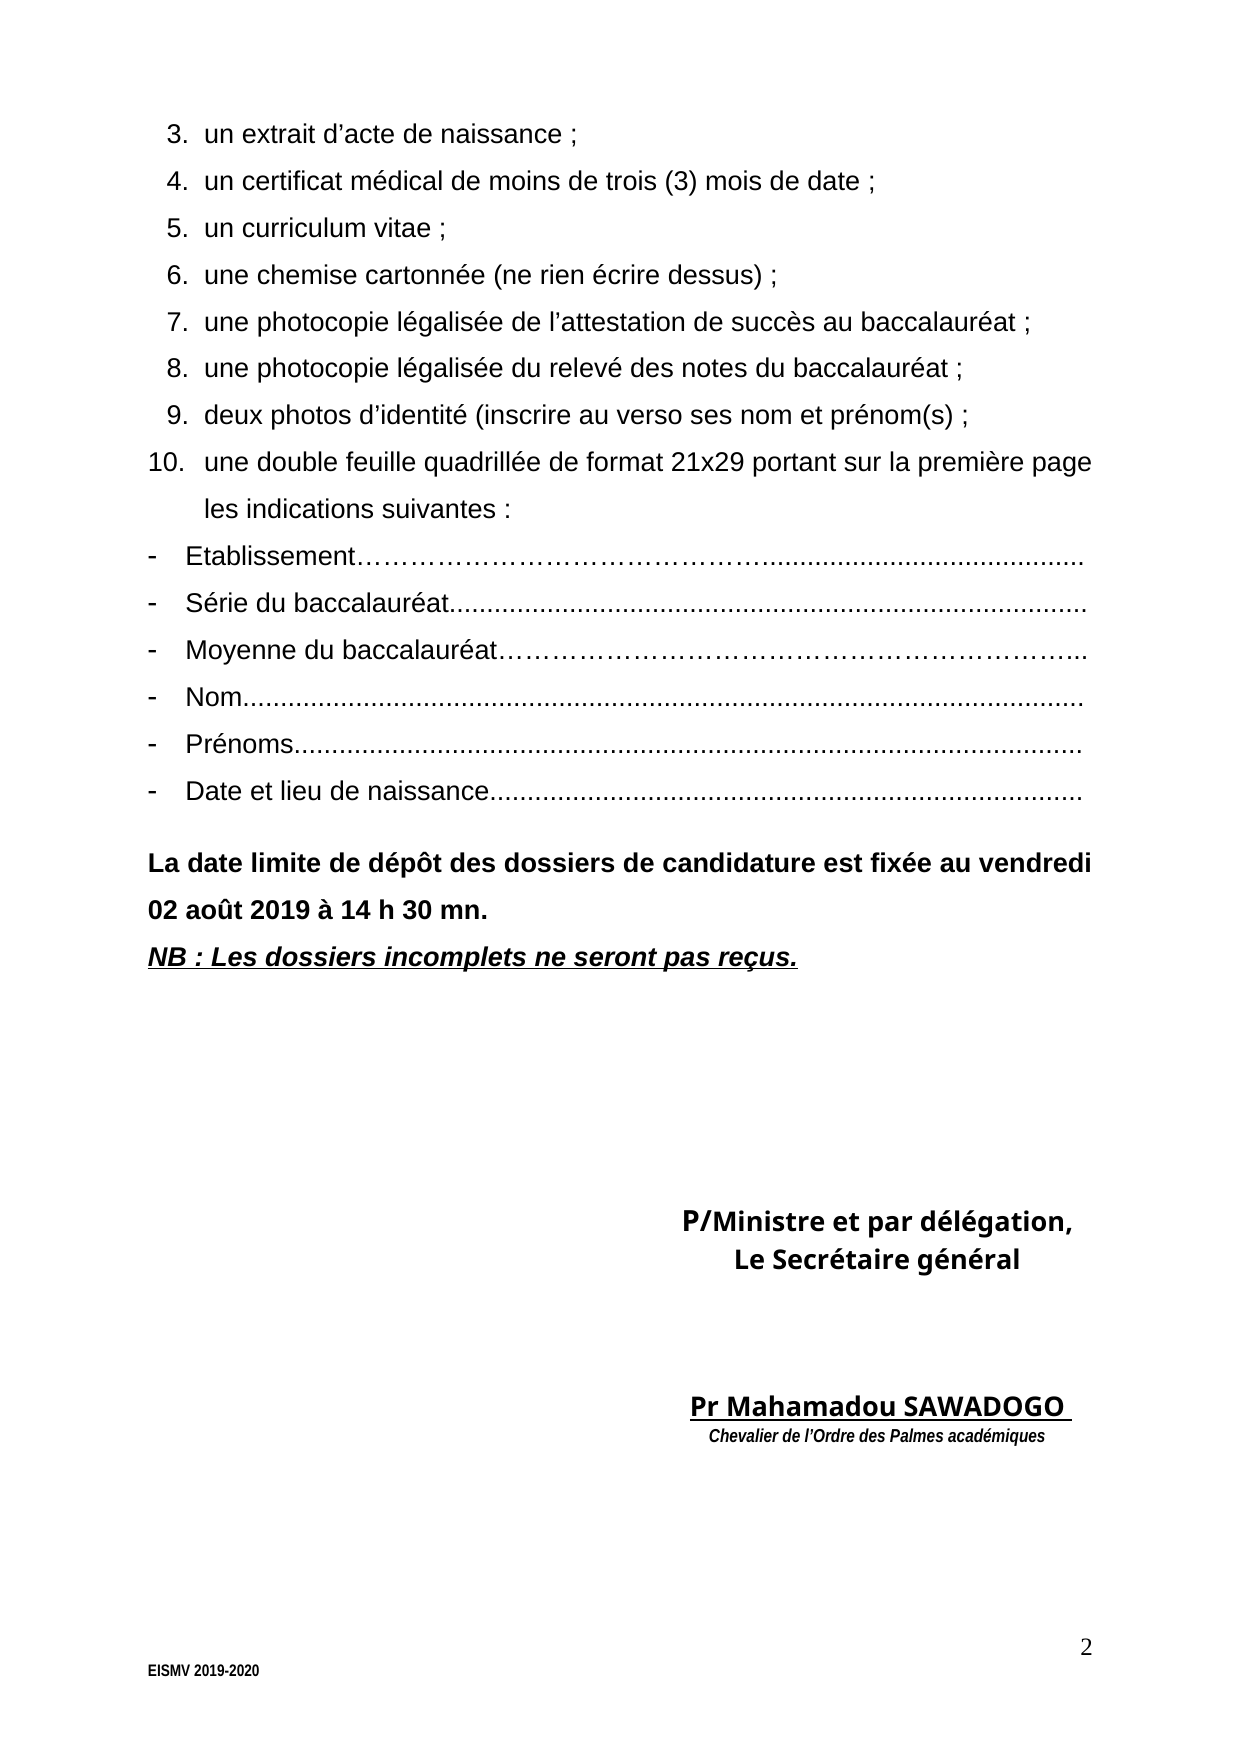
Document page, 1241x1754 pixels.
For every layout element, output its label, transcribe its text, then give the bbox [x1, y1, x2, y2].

list Nom................................................................................................................ [148, 681, 1092, 712]
text La date limite de dépôt des dossiers de candidature est fixée au vendredi 02 août 2019 à 14 h 30 mn. [148, 847, 1092, 925]
list Série du baccalauréat..................................................................................... [148, 587, 1092, 618]
list un certificat médical de moins de trois (3) mois de date ; [166, 165, 1092, 196]
list une photocopie légalisée de l’attestation de succès au baccalauréat ; [166, 306, 1092, 337]
list Date et lieu de naissance............................................................................... [148, 775, 1092, 806]
list un curriculum vitae ; [166, 212, 1092, 243]
text NB : Les dossiers incomplets ne seront pas reçus. [148, 941, 1092, 972]
list une photocopie légalisée du relevé des notes du baccalauréat ; [166, 352, 1092, 384]
list Etablissement………………………………………........................................... [148, 540, 1092, 571]
list une chemise cartonnée (ne rien écrire dessus) ; [166, 259, 1092, 290]
list Prénoms......................................................................................................... [148, 728, 1092, 759]
list Moyenne du baccalauréat………………………………………………………... [148, 634, 1092, 665]
list deux photos d’identité (inscrire au verso ses nom et prénom(s) ; [166, 399, 1092, 431]
list un extrait d’acte de naissance ; [166, 118, 1092, 149]
list une double feuille quadrillée de format 21x29 portant sur la première page les indications suivantes : [148, 446, 1092, 524]
